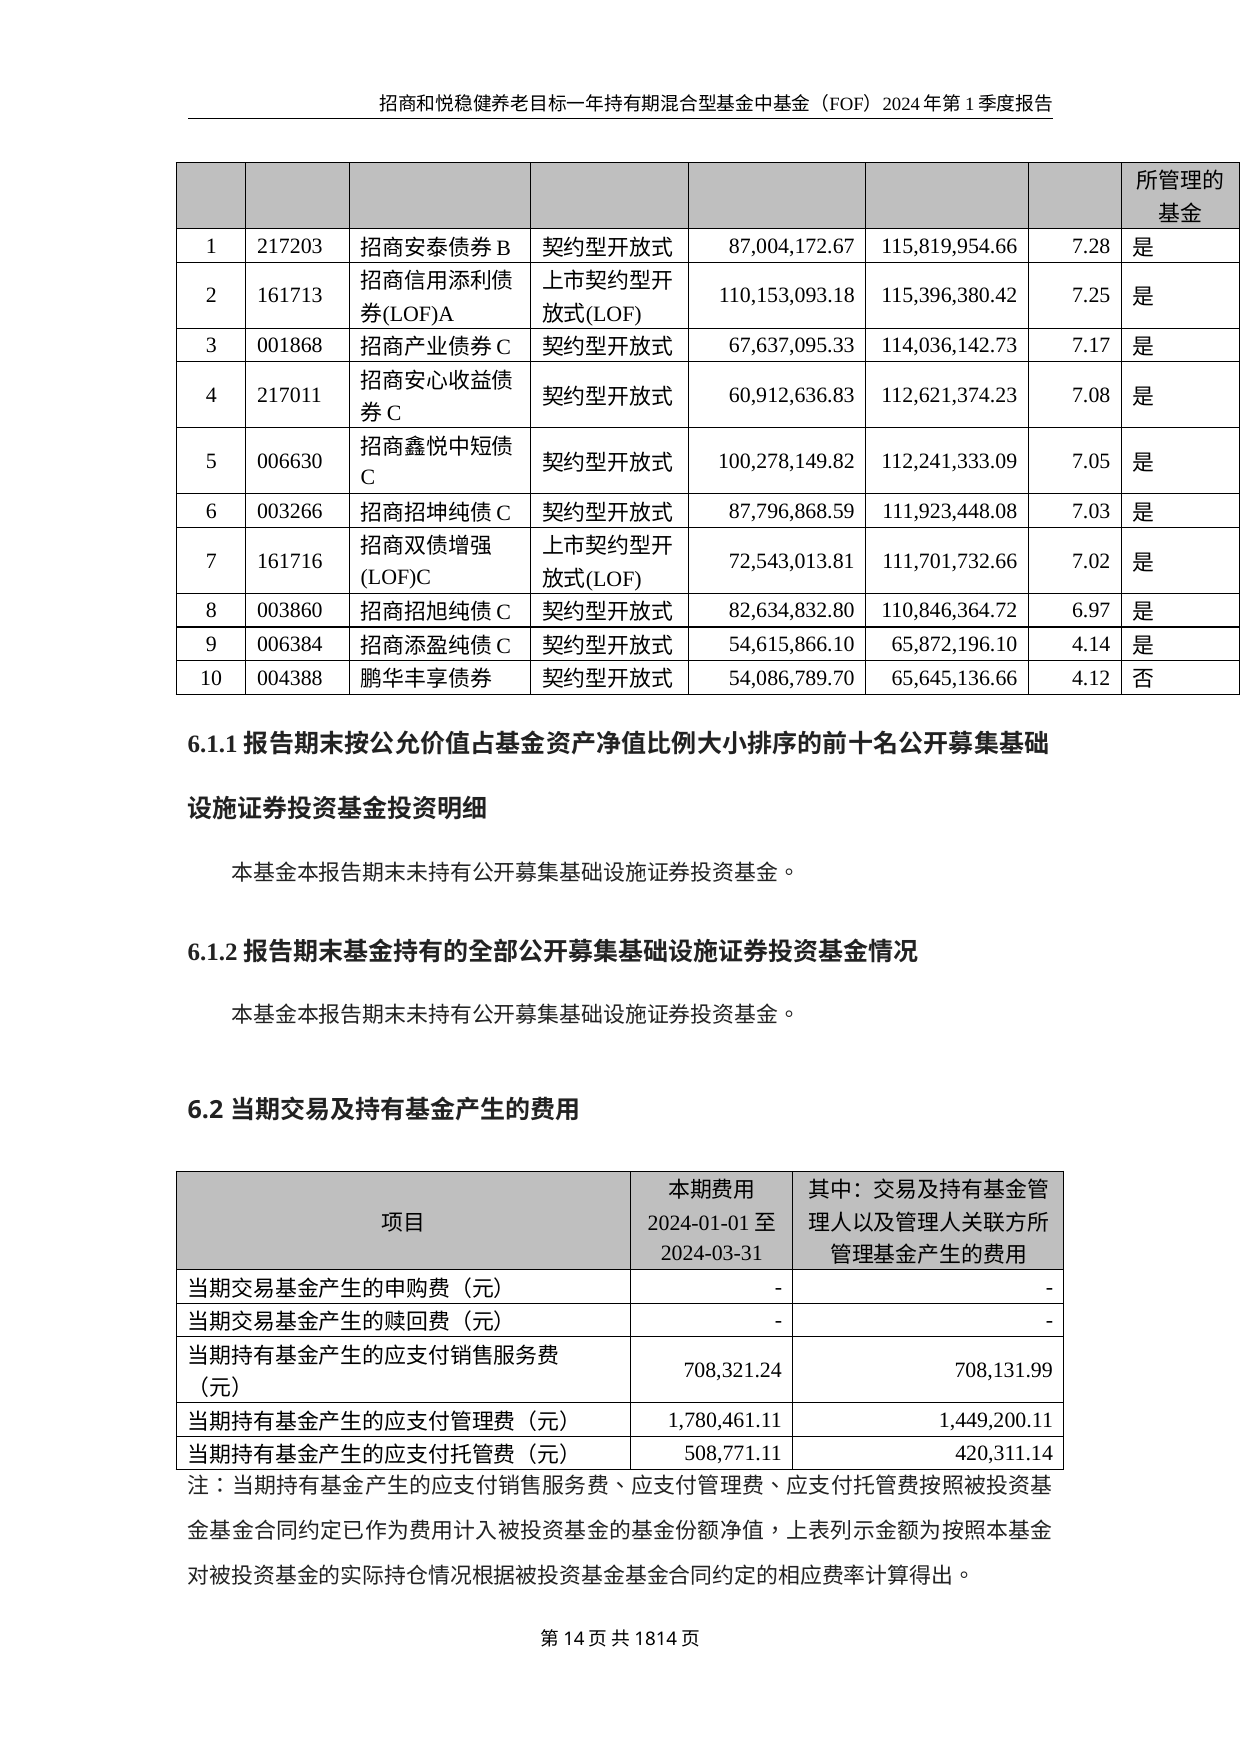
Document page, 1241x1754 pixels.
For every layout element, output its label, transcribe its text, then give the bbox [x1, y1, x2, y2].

table_cell 708,321.24 [631, 1337, 792, 1402]
table_cell 7.28 [1029, 229, 1121, 262]
table_cell 是 [1122, 362, 1239, 427]
table_cell 是 [1122, 229, 1239, 262]
table_cell 115,819,954.66 [866, 229, 1028, 262]
table_cell 65,645,136.66 [866, 661, 1028, 693]
table_cell 是 [1122, 594, 1239, 626]
table_cell 是 [1122, 628, 1239, 660]
table_cell 67,637,095.33 [689, 329, 865, 361]
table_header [1122, 163, 1239, 228]
table_cell 9 [177, 628, 245, 660]
table_cell 72,543,013.81 [689, 528, 865, 593]
table_cell 5 [177, 428, 245, 493]
table_header 公允价值（元） [866, 163, 1028, 228]
table_cell 招商添盈纯债C [350, 628, 530, 660]
table_cell 60,912,636.83 [689, 362, 865, 427]
table_cell 1 [177, 229, 245, 262]
table_cell - [631, 1270, 792, 1303]
table_cell 是 [1122, 528, 1239, 593]
table_cell 7.05 [1029, 428, 1121, 493]
table_cell - [793, 1304, 1063, 1336]
table_cell 是 [1122, 263, 1239, 328]
table_cell 6 [177, 494, 245, 527]
table_cell - [631, 1304, 792, 1336]
table_cell 1,780,461.11 [631, 1403, 792, 1436]
table_header 基金名称 [350, 163, 530, 228]
text 当期交易及持有基金产生的费用 [187, 1076, 1053, 1141]
table_cell 契约型开放式 [531, 229, 688, 262]
table_cell 54,086,789.70 [689, 661, 865, 693]
text 报告期末基金持有的全部公开募集基础设施证券投资基金情况 [187, 918, 1053, 983]
table_header 本期费用 2024-01-01至2024-03-31 [631, 1172, 792, 1269]
table_cell 003266 [246, 494, 349, 527]
table_cell 契约型开放式 [531, 362, 688, 427]
table_cell 招商招坤纯债C [350, 494, 530, 527]
table_cell 招商招旭纯债C [350, 594, 530, 626]
table_cell 7.03 [1029, 494, 1121, 527]
text 本基金本报告期末未持有公开募集基础设施证券投资基金。 [187, 857, 1053, 887]
table_cell 217011 [246, 362, 349, 427]
table_cell 420,311.14 [793, 1437, 1063, 1469]
table_cell 当期持有基金产生的应支付管理费（元） [177, 1403, 630, 1436]
table_cell 否 [1122, 661, 1239, 693]
table_cell 是 [1122, 494, 1239, 527]
table_cell 契约型开放式 [531, 329, 688, 361]
table_cell 508,771.11 [631, 1437, 792, 1469]
table_cell 100,278,149.82 [689, 428, 865, 493]
table_cell 契约型开放式 [531, 594, 688, 626]
table_cell 6.97 [1029, 594, 1121, 626]
table_cell 006630 [246, 428, 349, 493]
table_cell 3 [177, 329, 245, 361]
table_cell 鹏华丰享债券 [350, 661, 530, 693]
table_cell 招商鑫悦中短债C [350, 428, 530, 493]
table_cell 112,241,333.09 [866, 428, 1028, 493]
table_cell 4.14 [1029, 628, 1121, 660]
table_header 项目 [177, 1172, 630, 1269]
table_cell 是 [1122, 428, 1239, 493]
table_cell 8 [177, 594, 245, 626]
table_cell 7 [177, 528, 245, 593]
table_cell 65,872,196.10 [866, 628, 1028, 660]
table_cell 003860 [246, 594, 349, 626]
table_cell 招商信用添利债券(LOF)A [350, 263, 530, 328]
text 报告期末按公允价值占基金资产净值比例大小排序的前十名公开募集基础设施证券投资基金投资明细 [187, 711, 1053, 841]
table_header 其中：交易及持有基金管理人以及管理人关联方所管理基金产生的费用 [793, 1172, 1063, 1269]
table_cell 111,701,732.66 [866, 528, 1028, 593]
text 本基金本报告期末未持有公开募集基础设施证券投资基金。 [187, 999, 1053, 1029]
table_cell 契约型开放式 [531, 661, 688, 693]
table_cell 001868 [246, 329, 349, 361]
table_cell 招商产业债券C [350, 329, 530, 361]
table_cell - [793, 1270, 1063, 1303]
table_cell 上市契约型开放式(LOF) [531, 263, 688, 328]
table_cell 112,621,374.23 [866, 362, 1028, 427]
table_cell 招商双债增强(LOF)C [350, 528, 530, 593]
table_cell 4 [177, 362, 245, 427]
table_header 运作方式 [531, 163, 688, 228]
table_cell 当期持有基金产生的应支付销售服务费（元） [177, 1337, 630, 1402]
table_cell 82,634,832.80 [689, 594, 865, 626]
table_header 基金代码 [246, 163, 349, 228]
table_header 占基金资产净值比例（%） [1029, 163, 1121, 228]
table_cell 54,615,866.10 [689, 628, 865, 660]
table_cell 契约型开放式 [531, 428, 688, 493]
table_cell 1,449,200.11 [793, 1403, 1063, 1436]
table_cell 契约型开放式 [531, 628, 688, 660]
table_cell 87,004,172.67 [689, 229, 865, 262]
table_cell 110,153,093.18 [689, 263, 865, 328]
table_cell 招商安心收益债券C [350, 362, 530, 427]
table_cell 7.02 [1029, 528, 1121, 593]
table_cell 2 [177, 263, 245, 328]
table_cell 006384 [246, 628, 349, 660]
table_cell 114,036,142.73 [866, 329, 1028, 361]
table_cell 当期持有基金产生的应支付托管费（元） [177, 1437, 630, 1469]
table_cell 004388 [246, 661, 349, 693]
table_cell 当期交易基金产生的赎回费（元） [177, 1304, 630, 1336]
table_cell 111,923,448.08 [866, 494, 1028, 527]
table_cell 87,796,868.59 [689, 494, 865, 527]
table_cell 161713 [246, 263, 349, 328]
table_cell 7.08 [1029, 362, 1121, 427]
table_cell 7.25 [1029, 263, 1121, 328]
table_cell 当期交易基金产生的申购费（元） [177, 1270, 630, 1303]
table_cell 上市契约型开放式(LOF) [531, 528, 688, 593]
text 注：当期持有基金产生的应支付销售服务费、应支付管理费、应支付托管费按照被投资基金基金合同约定已作为费用计入被投资基金的基金份额净值，上表列示金额为按照本基金对被投资基金的实际持仓情况根据被投资基金基金合同约定的相应费率计算得出。 [187, 1470, 1053, 1589]
table_cell 708,131.99 [793, 1337, 1063, 1402]
table_cell 115,396,380.42 [866, 263, 1028, 328]
table_cell 7.17 [1029, 329, 1121, 361]
table_cell 10 [177, 661, 245, 693]
table_cell 161716 [246, 528, 349, 593]
table_cell 4.12 [1029, 661, 1121, 693]
table_cell 110,846,364.72 [866, 594, 1028, 626]
table_cell 契约型开放式 [531, 494, 688, 527]
table_header 持有份额（份） [689, 163, 865, 228]
table_cell 217203 [246, 229, 349, 262]
table_cell 是 [1122, 329, 1239, 361]
table_cell 招商安泰债券B [350, 229, 530, 262]
table_header 序号 [177, 163, 245, 228]
